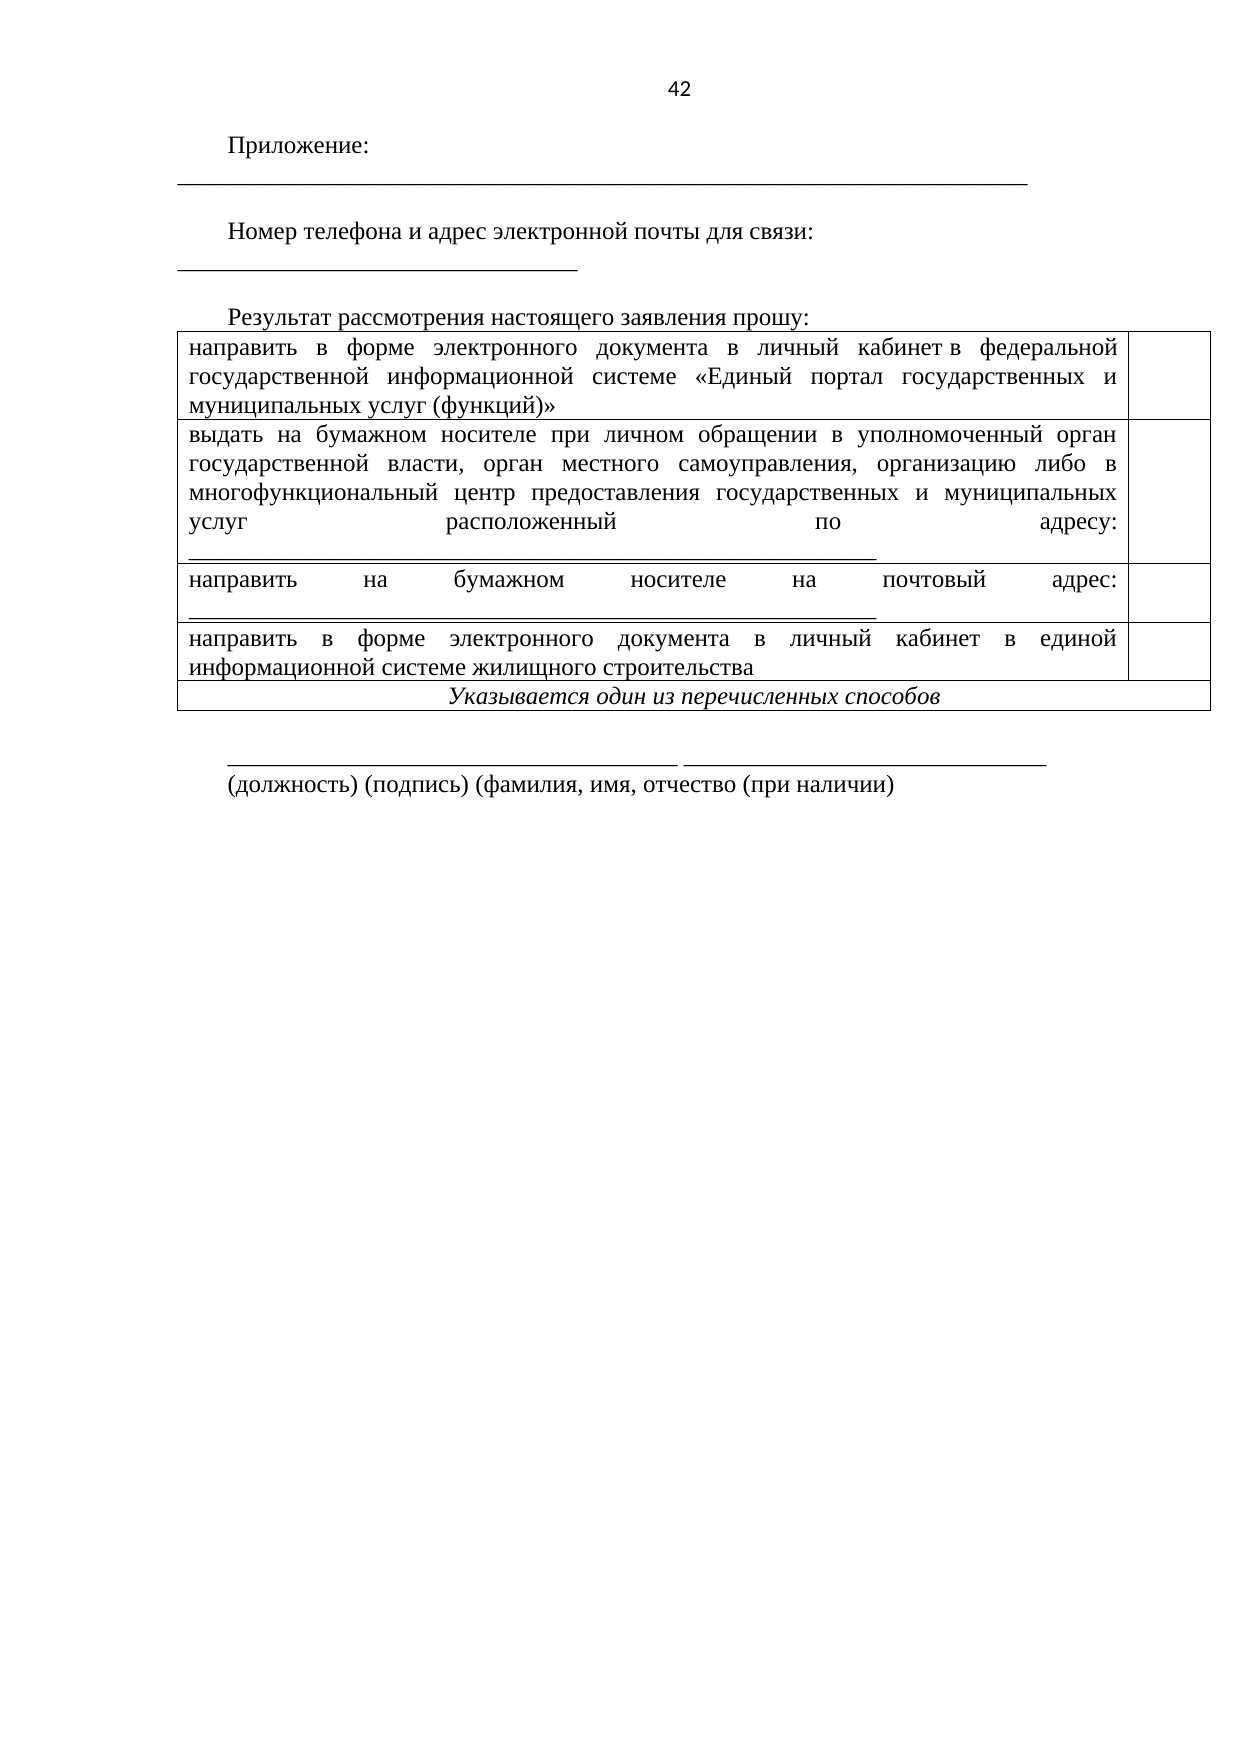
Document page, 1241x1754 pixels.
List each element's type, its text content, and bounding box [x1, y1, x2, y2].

text ____________________________________ _____________________________ [177, 740, 1181, 769]
table_cell направить в форме электронного документа в личный кабинет в единой информационной системе жилищного строительства [178, 623, 1128, 680]
table_cell [1129, 420, 1210, 563]
text Результат рассмотрения настоящего заявления прошу: [177, 302, 1181, 331]
table_cell [1129, 623, 1210, 680]
table_header направить в форме электронного документа в личный кабинет в федеральной государственной информационной системе «Единый портал государственных и муниципальных услуг (функций)» [178, 332, 1128, 418]
table_cell направить на бумажном носителе на почтовый адрес: _______________________________________________________ [178, 564, 1128, 622]
table_header [1129, 332, 1210, 418]
table_cell выдать на бумажном носителе при личном обращении в уполномоченный орган государственной власти, орган местного самоуправления, организацию либо в многофункциональный центр предоставления государственных и муниципальных услуг расположенный по адресу: _______________________________________________________ [178, 420, 1128, 563]
text (должность) (подпись) (фамилия, имя, отчество (при наличии) [177, 769, 1181, 797]
text Приложение: ____________________________________________________________________ [177, 130, 1181, 216]
table_cell [1129, 564, 1210, 622]
table_cell Указывается один из перечисленных способов [178, 681, 1210, 710]
text Номер телефона и адрес электронной почты для связи: ________________________________ [177, 216, 1181, 302]
